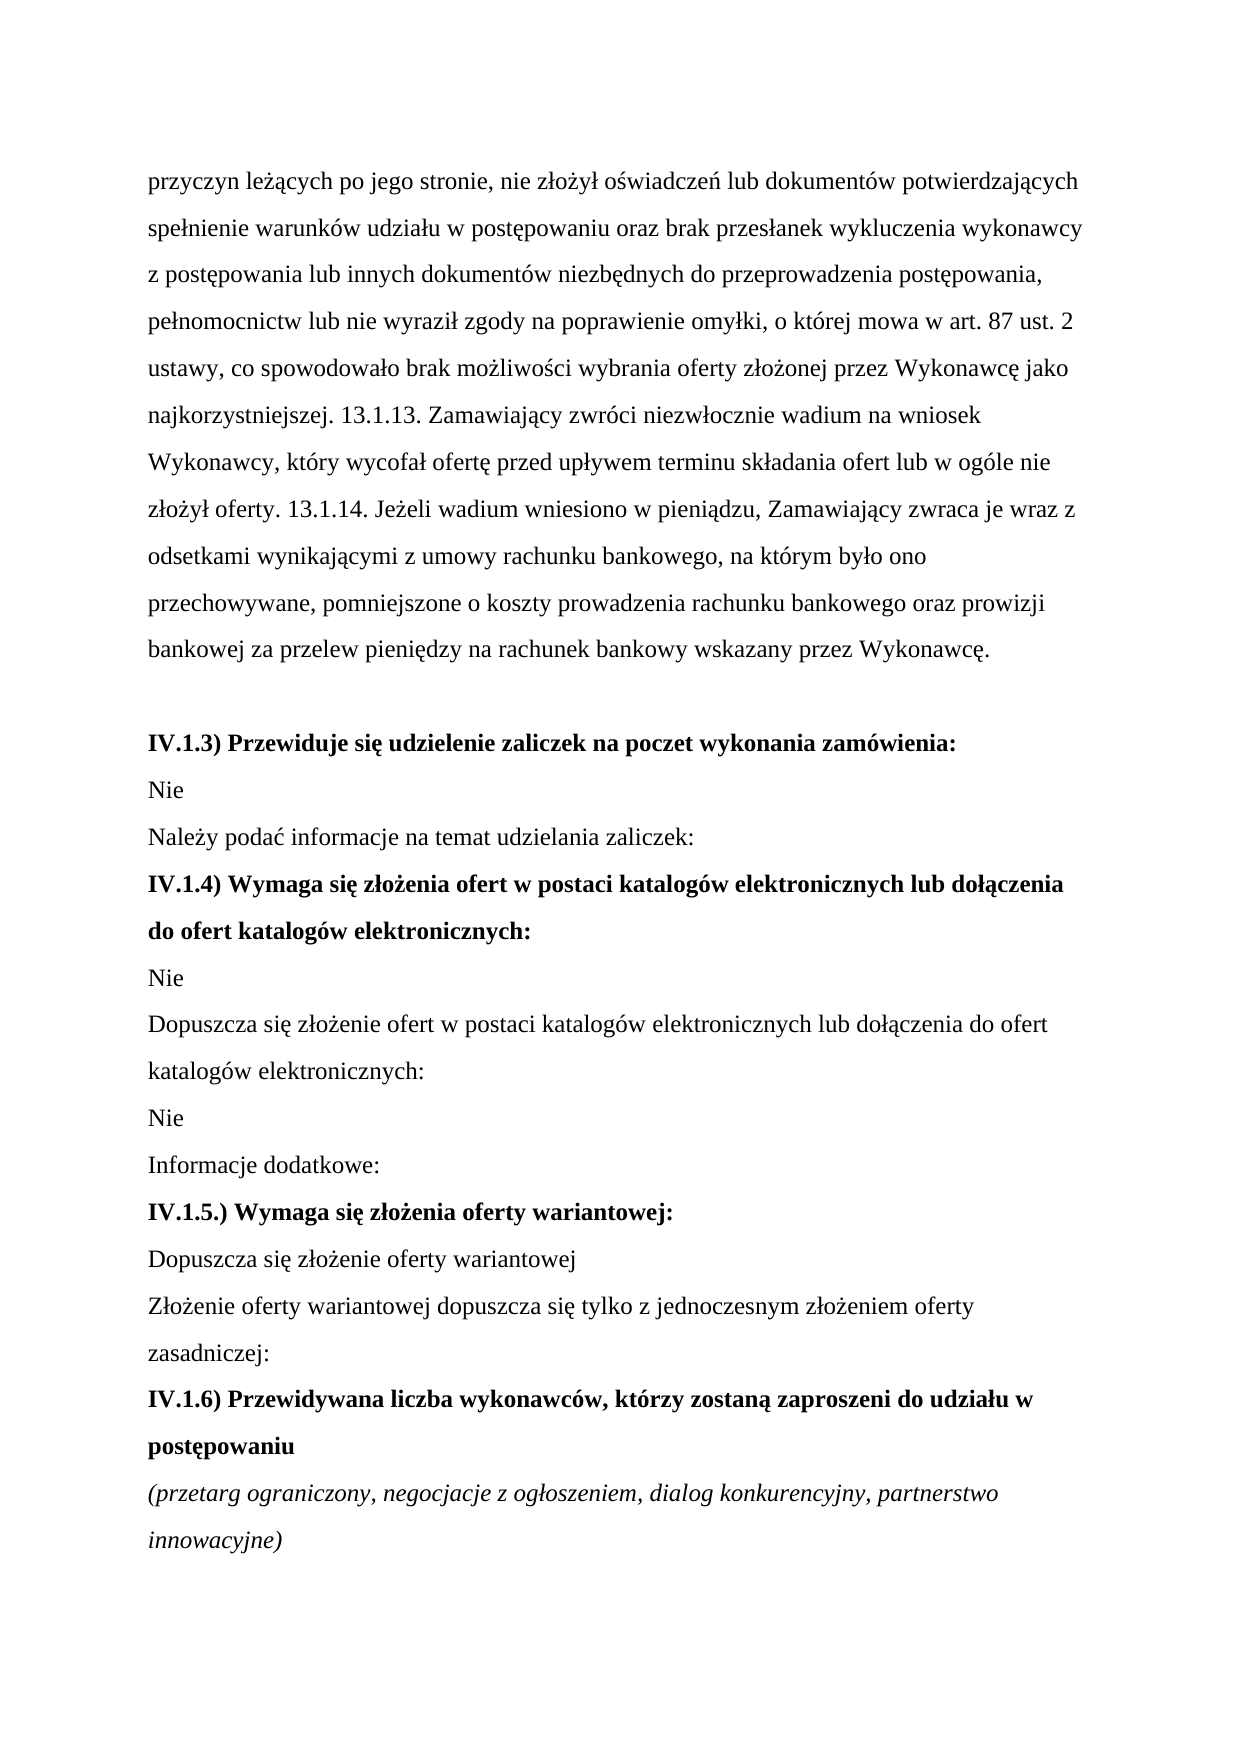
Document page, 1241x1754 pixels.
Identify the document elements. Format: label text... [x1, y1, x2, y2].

text IV.1.3) Przewiduje się udzielenie zaliczek na poczet wykonania zamówienia: [148, 663, 1093, 757]
text Nie Należy podać informacje na temat udzielania zaliczek: IV.1.4) Wymaga się złożenia ofert w postaci katalogów elektronicznych lub dołączenia do ofert katalogów elektronicznych: [148, 757, 1093, 944]
text Dopuszcza się złożenie oferty wariantowej Złożenie oferty wariantowej dopuszcza się tylko z jednoczesnym złożeniem oferty zasadniczej: IV.1.6) Przewidywana liczba wykonawców, którzy zostaną zaproszeni do udziału w postępowaniu (przetarg ograniczony, negocjacje z ogłoszeniem, dialog konkurencyjny, partnerstwo innowacyjne) [148, 1226, 1093, 1554]
text Nie Dopuszcza się złożenie ofert w postaci katalogów elektronicznych lub dołączenia do ofert katalogów elektronicznych: Nie Informacje dodatkowe: IV.1.5.) Wymaga się złożenia oferty wariantowej: [148, 944, 1093, 1226]
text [148, 148, 1093, 663]
